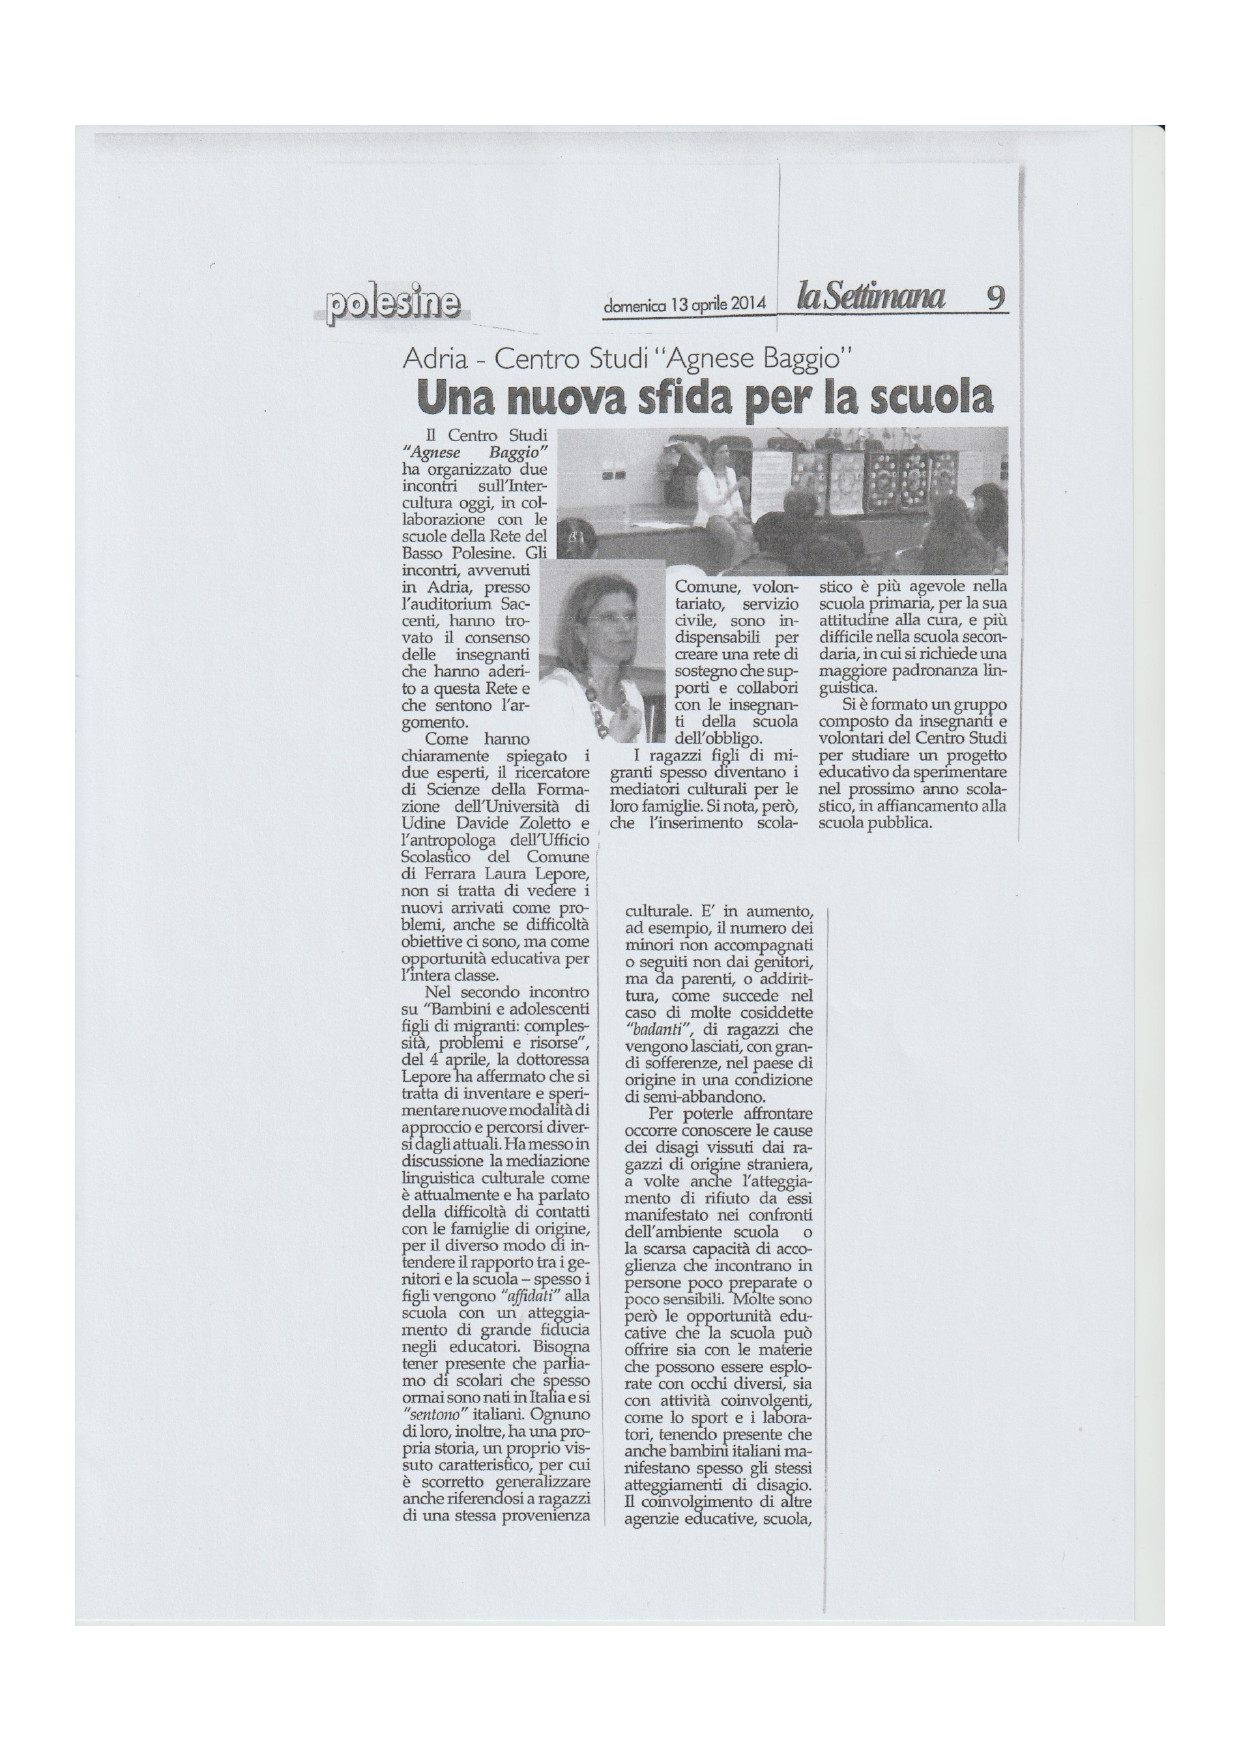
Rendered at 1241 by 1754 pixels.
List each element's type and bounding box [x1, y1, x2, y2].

picture [75, 125, 1166, 1626]
